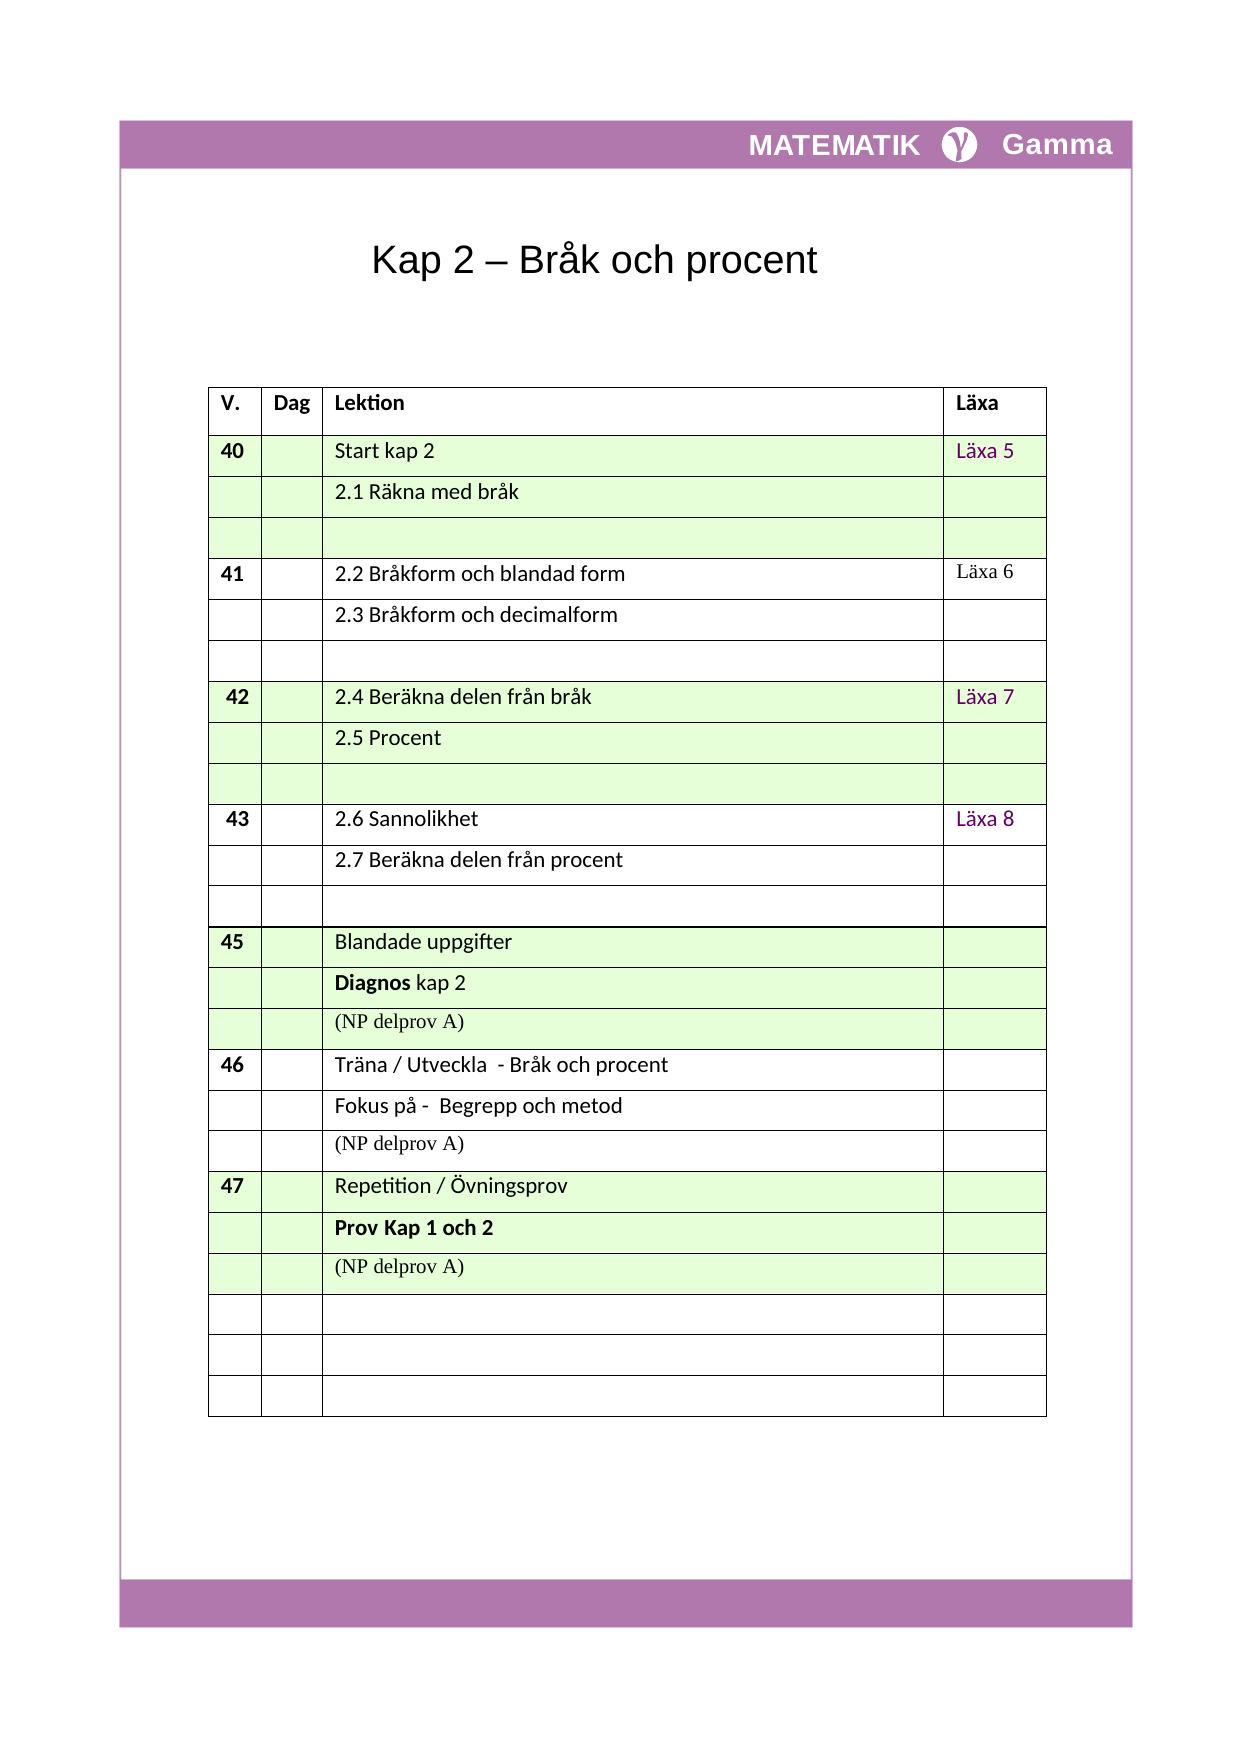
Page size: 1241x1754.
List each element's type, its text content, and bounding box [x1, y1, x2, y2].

table_cell Läxa 7 [944, 682, 1046, 722]
table_cell Diagnos kap 2 [323, 968, 943, 1008]
table_cell 2.3 Bråkform och decimalform [323, 600, 943, 640]
table_cell [944, 641, 1046, 681]
table_cell [262, 1213, 322, 1252]
table_cell [262, 723, 322, 763]
table_cell [262, 764, 322, 803]
table_cell [944, 968, 1046, 1008]
table_cell [209, 1335, 261, 1375]
table_cell [262, 682, 322, 722]
table_cell 47 [209, 1172, 261, 1212]
table_cell [209, 1213, 261, 1252]
table_cell [944, 1254, 1046, 1293]
table_cell [944, 1213, 1046, 1252]
table_cell [323, 641, 943, 681]
table_cell [209, 968, 261, 1008]
table_cell [323, 886, 943, 926]
table_cell [209, 1295, 261, 1334]
table_cell [262, 928, 322, 967]
table_cell [209, 518, 261, 558]
table_cell 2.4 Beräkna delen från bråk [323, 682, 943, 722]
table_cell Läxa 8 [944, 805, 1046, 844]
table_cell [262, 518, 322, 558]
table_cell [944, 1295, 1046, 1334]
table_cell [323, 518, 943, 558]
table_cell [944, 928, 1046, 967]
table_cell [209, 1254, 261, 1293]
table_cell [262, 1254, 322, 1293]
table_cell [262, 600, 322, 640]
table_cell 2.1 Räkna med bråk [323, 477, 943, 517]
table_cell Blandade uppgifter [323, 928, 943, 967]
table_header Läxa [944, 388, 1046, 435]
table_cell Repetition / Övningsprov [323, 1172, 943, 1212]
table_cell [944, 886, 1046, 926]
table_cell Prov Kap 1 och 2 [323, 1213, 943, 1252]
table_cell [944, 1050, 1046, 1090]
table_cell Läxa 6 [944, 559, 1046, 599]
table_cell 2.6 Sannolikhet [323, 805, 943, 844]
table_cell [209, 600, 261, 640]
table_cell [944, 846, 1046, 885]
table_cell [262, 886, 322, 926]
table_cell [209, 1009, 261, 1049]
table_cell (NP delprov A) [323, 1009, 943, 1049]
table_cell [944, 723, 1046, 763]
table_cell [944, 764, 1046, 803]
table_cell [262, 846, 322, 885]
table_cell 2.5 Procent [323, 723, 943, 763]
table_cell [209, 764, 261, 803]
table_cell [262, 1376, 322, 1416]
table_cell [209, 846, 261, 885]
table_cell Läxa 5 [944, 436, 1046, 476]
table_cell [323, 764, 943, 803]
table_cell [323, 1295, 943, 1334]
table_cell [323, 1376, 943, 1416]
table_cell [262, 1050, 322, 1090]
table_cell 2.7 Beräkna delen från procent [323, 846, 943, 885]
table_cell 41 [209, 559, 261, 599]
table_cell [944, 477, 1046, 517]
table_cell 45 [209, 928, 261, 967]
table_cell [209, 1131, 261, 1171]
table_cell [209, 1091, 261, 1130]
table_cell Träna / Utveckla - Bråk och procent [323, 1050, 943, 1090]
table_cell 42 [209, 682, 261, 722]
table_cell (NP delprov A) [323, 1131, 943, 1171]
table_cell [944, 1172, 1046, 1212]
table_cell [262, 1091, 322, 1130]
table_cell [944, 518, 1046, 558]
table_header Lektion [323, 388, 943, 435]
table_header V. [209, 388, 261, 435]
table_cell [944, 1009, 1046, 1049]
table_cell [262, 1131, 322, 1171]
text Kap 2 – Bråk och procent [148, 236, 1108, 282]
table_cell Fokus på - Begrepp och metod [323, 1091, 943, 1130]
table_cell [209, 641, 261, 681]
table_cell [262, 1335, 322, 1375]
table_cell 2.2 Bråkform och blandad form [323, 559, 943, 599]
table_cell [944, 600, 1046, 640]
table_header Dag [262, 388, 322, 435]
table_cell [209, 1376, 261, 1416]
table_cell [262, 805, 322, 844]
table_cell 46 [209, 1050, 261, 1090]
table_cell 40 [209, 436, 261, 476]
table_cell 43 [209, 805, 261, 844]
table_cell [209, 477, 261, 517]
table_cell [262, 641, 322, 681]
table_cell [262, 1172, 322, 1212]
table_cell [209, 886, 261, 926]
table_cell [944, 1335, 1046, 1375]
table_cell [323, 1335, 943, 1375]
table_cell (NP delprov A) [323, 1254, 943, 1293]
table_cell Start kap 2 [323, 436, 943, 476]
table_cell [262, 968, 322, 1008]
table_cell [262, 559, 322, 599]
table_cell [944, 1091, 1046, 1130]
table_cell [209, 723, 261, 763]
table_cell [262, 1295, 322, 1334]
table_cell [262, 477, 322, 517]
table_cell [262, 1009, 322, 1049]
table_cell [944, 1376, 1046, 1416]
table_cell [262, 436, 322, 476]
table_cell [944, 1131, 1046, 1171]
